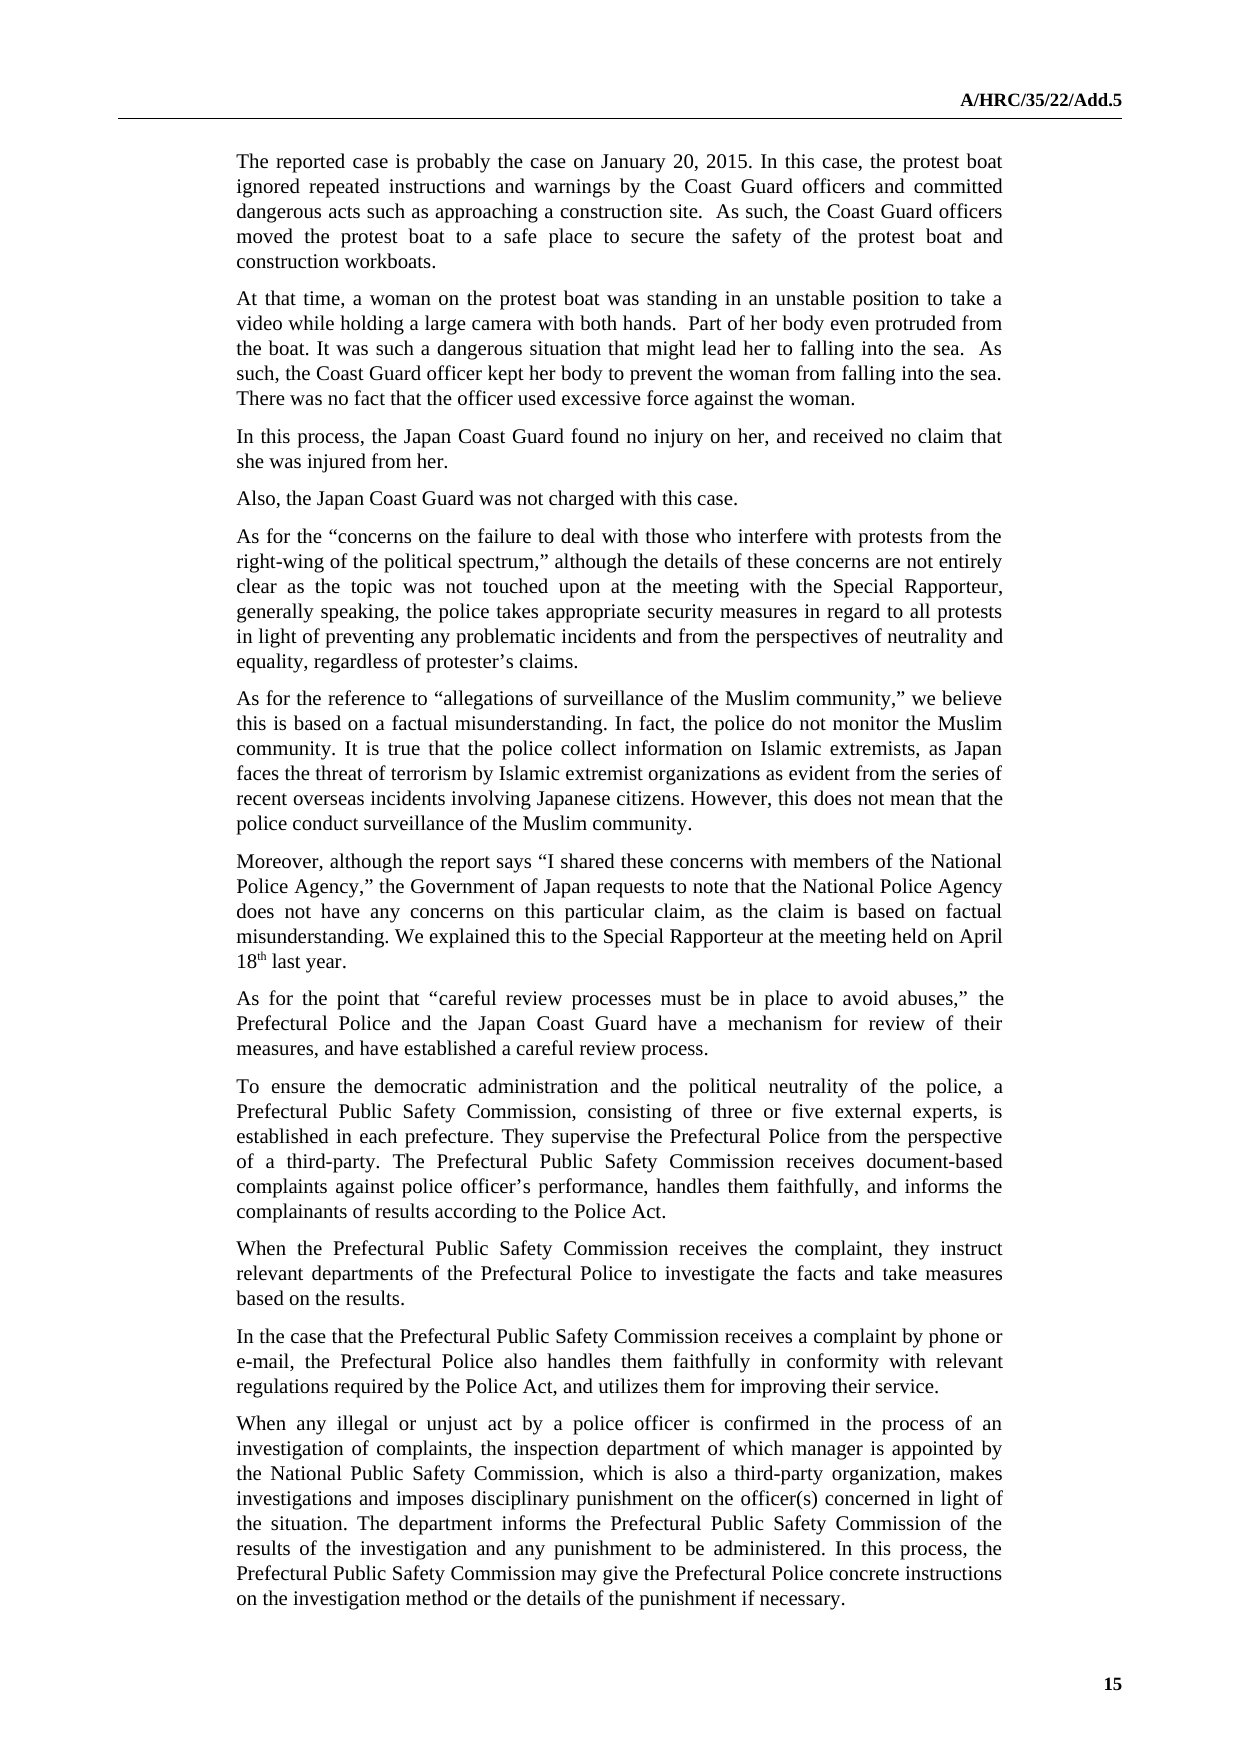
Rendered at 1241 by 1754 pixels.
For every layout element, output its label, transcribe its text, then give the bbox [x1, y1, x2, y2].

text As for the reference to “allegations of surveillance of the Muslim community,” we believe this is based on a factual misunderstanding. In fact, the police do not monitor the Muslim community. It is true that the police collect information on Islamic extremists, as Japan faces the threat of terrorism by Islamic extremist organizations as evident from the series of recent overseas incidents involving Japanese citizens. However, this does not mean that the police conduct surveillance of the Muslim community. [236, 685, 1004, 835]
text Moreover, although the report says “I shared these concerns with members of the National Police Agency,” the Government of Japan requests to note that the National Police Agency does not have any concerns on this particular claim, as the claim is based on factual misunderstanding. We explained this to the Special Rapporteur at the meeting held on April 18th last year. [236, 848, 1004, 973]
text As for the point that “careful review processes must be in place to avoid abuses,” the Prefectural Police and the Japan Coast Guard have a mechanism for review of their measures, and have established a careful review process. [236, 985, 1004, 1060]
text As for the “concerns on the failure to deal with those who interfere with protests from the right-wing of the political spectrum,” although the details of these concerns are not entirely clear as the topic was not touched upon at the meeting with the Special Rapporteur, generally speaking, the police takes appropriate security measures in regard to all protests in light of preventing any problematic incidents and from the perspectives of neutrality and equality, regardless of protester’s claims. [236, 523, 1004, 673]
text At that time, a woman on the protest boat was standing in an unstable position to take a video while holding a large camera with both hands. Part of her body even protruded from the boat. It was such a dangerous situation that might lead her to falling into the sea. As such, the Coast Guard officer kept her body to prevent the woman from falling into the sea. There was no fact that the officer used excessive force against the woman. [236, 285, 1004, 410]
text The reported case is probably the case on January 20, 2015. In this case, the protest boat ignored repeated instructions and warnings by the Coast Guard officers and committed dangerous acts such as approaching a construction site. As such, the Coast Guard officers moved the protest boat to a safe place to secure the safety of the protest boat and construction workboats. [236, 148, 1004, 273]
text When any illegal or unjust act by a police officer is confirmed in the process of an investigation of complaints, the inspection department of which manager is appointed by the National Public Safety Commission, which is also a third-party organization, makes investigations and imposes disciplinary punishment on the officer(s) concerned in light of the situation. The department informs the Prefectural Public Safety Commission of the results of the investigation and any punishment to be administered. In this process, the Prefectural Public Safety Commission may give the Prefectural Police concrete instructions on the investigation method or the details of the punishment if necessary. [236, 1410, 1004, 1610]
text Also, the Japan Coast Guard was not charged with this case. [236, 485, 1004, 510]
text In the case that the Prefectural Public Safety Commission receives a complaint by phone or e-mail, the Prefectural Police also handles them faithfully in conformity with relevant regulations required by the Police Act, and utilizes them for improving their service. [236, 1323, 1004, 1398]
text In this process, the Japan Coast Guard found no injury on her, and received no claim that she was injured from her. [236, 423, 1004, 473]
text When the Prefectural Public Safety Commission receives the complaint, they instruct relevant departments of the Prefectural Police to investigate the facts and take measures based on the results. [236, 1235, 1004, 1310]
text To ensure the democratic administration and the political neutrality of the police, a Prefectural Public Safety Commission, consisting of three or five external experts, is established in each prefecture. They supervise the Prefectural Police from the perspective of a third-party. The Prefectural Public Safety Commission receives document-based complaints against police officer’s performance, handles them faithfully, and informs the complainants of results according to the Police Act. [236, 1073, 1004, 1223]
